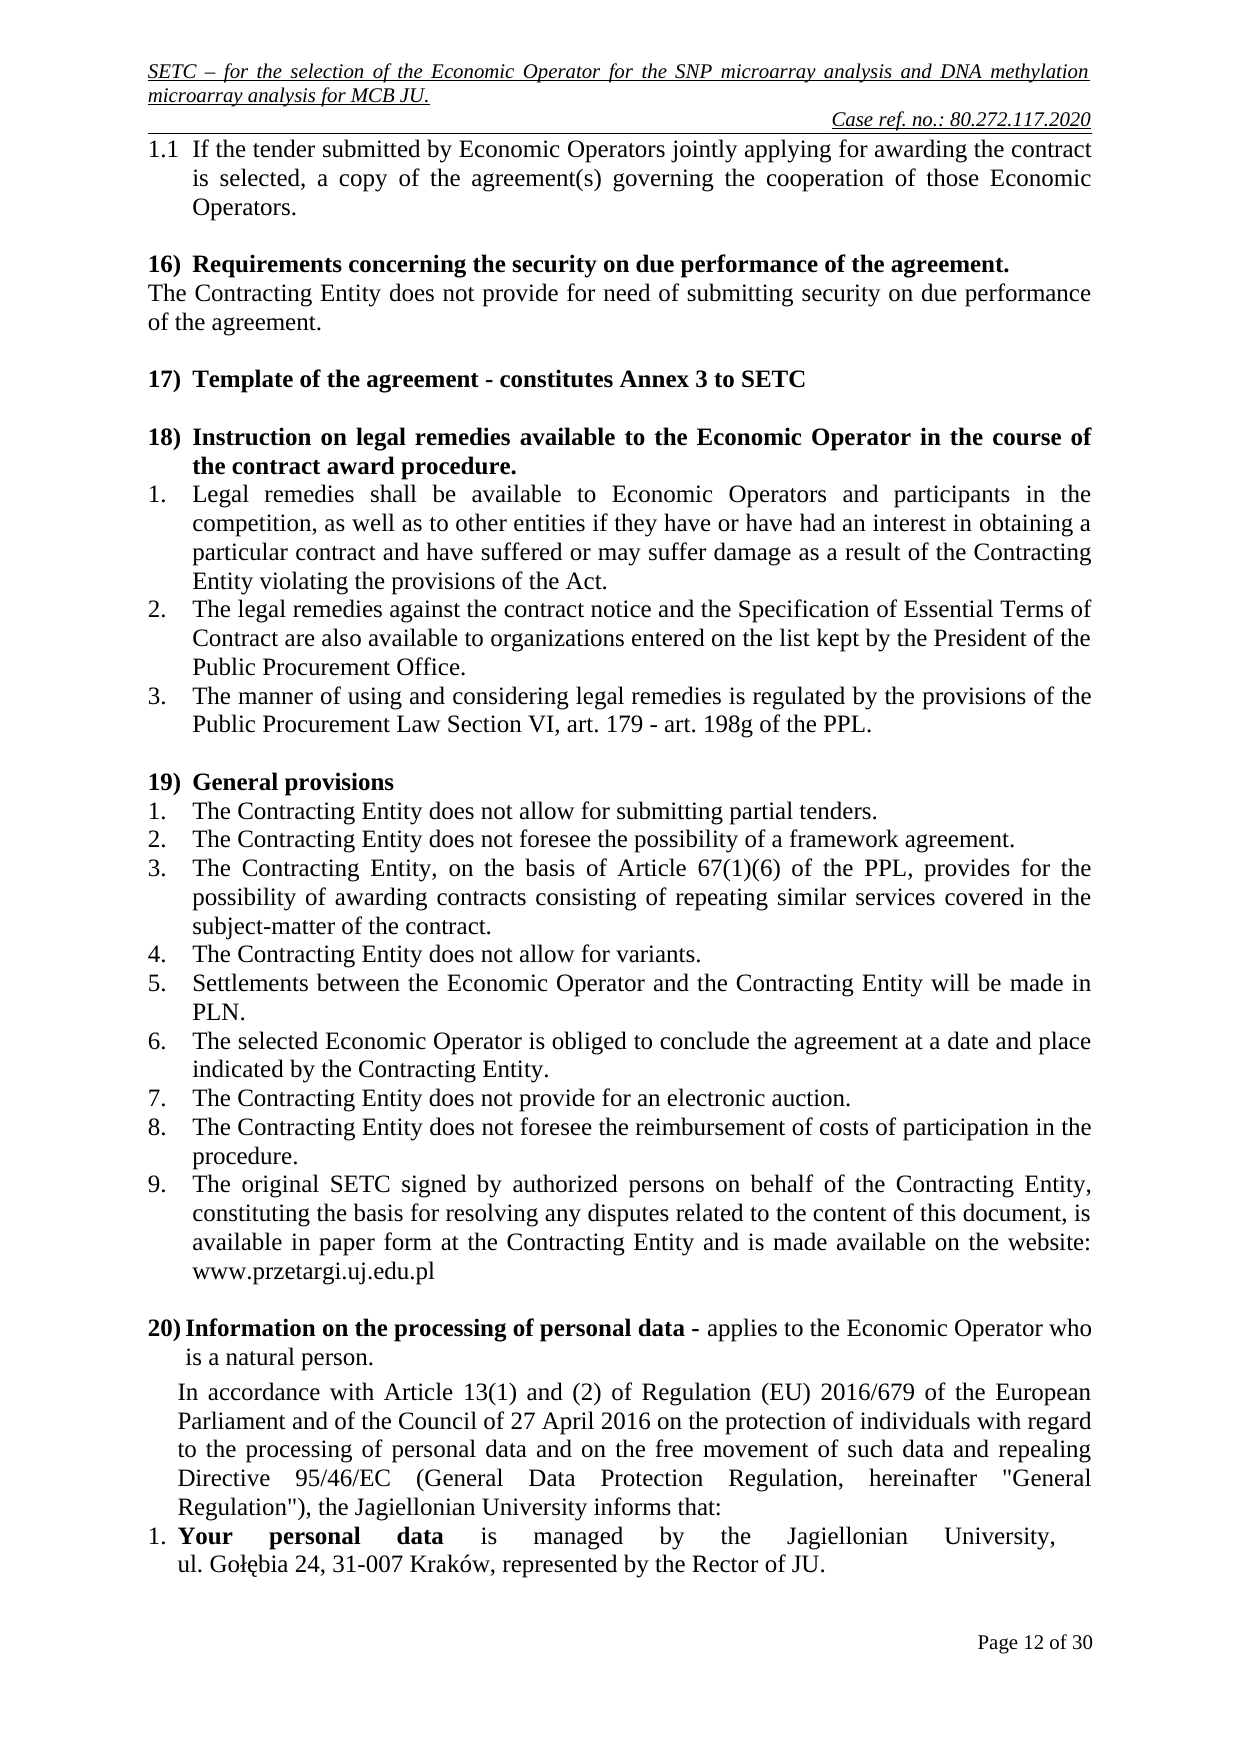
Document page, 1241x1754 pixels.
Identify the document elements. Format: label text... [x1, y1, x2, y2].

text In accordance with Article 13(1) and (2) of Regulation (EU) 2016/679 of the European Parliament and of the Council of 27 April 2016 on the protection of individuals with regard to the processing of personal data and on the free movement of such data and repealing Directive 95/46/EC (General Data Protection Regulation, hereinafter "General Regulation"), the Jagiellonian University informs that: [177, 1377, 1092, 1521]
list The Contracting Entity does not foresee the reimbursement of costs of participation in the procedure. [148, 1112, 1092, 1169]
list The Contracting Entity does not allow for submitting partial tenders. [148, 796, 1092, 824]
list The original SETC signed by authorized persons on behalf of the Contracting Entity, constituting the basis for resolving any disputes related to the content of this document, is available in paper form at the Contracting Entity and is made available on the website: www.przetargi.uj.edu.pl [148, 1169, 1092, 1284]
list Requirements concerning the security on due performance of the agreement. [148, 249, 1092, 278]
text The Contracting Entity does not provide for need of submitting security on due performance of the agreement. [148, 278, 1092, 336]
list If the tender submitted by Economic Operators jointly applying for awarding the contract is selected, a copy of the agreement(s) governing the cooperation of those Economic Operators. [148, 134, 1092, 221]
list Information on the processing of personal data - applies to the Economic Operator who is a natural person. [148, 1313, 1092, 1371]
list Legal remedies shall be available to Economic Operators and participants in the competition, as well as to other entities if they have or have had an interest in obtaining a particular contract and have suffered or may suffer damage as a result of the Contracting Entity violating the provisions of the Act. [148, 479, 1092, 594]
list The Contracting Entity does not allow for variants. [148, 939, 1092, 968]
list The selected Economic Operator is obliged to conclude the agreement at a date and place indicated by the Contracting Entity. [148, 1026, 1092, 1083]
list Your personal data is managed by the Jagiellonian University, ul. Gołębia 24, 31-007 Kraków, represented by the Rector of JU. [148, 1521, 1092, 1578]
list Instruction on legal remedies available to the Economic Operator in the course of the contract award procedure. [148, 422, 1092, 479]
list General provisions [148, 767, 1092, 796]
list The Contracting Entity does not provide for an electronic auction. [148, 1083, 1092, 1112]
list Settlements between the Economic Operator and the Contracting Entity will be made in PLN. [148, 968, 1092, 1026]
list The Contracting Entity does not foresee the possibility of a framework agreement. [148, 824, 1092, 853]
list The legal remedies against the contract notice and the Specification of Essential Terms of Contract are also available to organizations entered on the list kept by the President of the Public Procurement Office. [148, 594, 1092, 681]
list The Contracting Entity, on the basis of Article 67(1)(6) of the PPL, provides for the possibility of awarding contracts consisting of repeating similar services covered in the subject-matter of the contract. [148, 853, 1092, 939]
list Template of the agreement - constitutes Annex 3 to SETC [148, 364, 1092, 393]
list The manner of using and considering legal remedies is regulated by the provisions of the Public Procurement Law Section VI, art. 179 - art. 198g of the PPL. [148, 681, 1092, 738]
